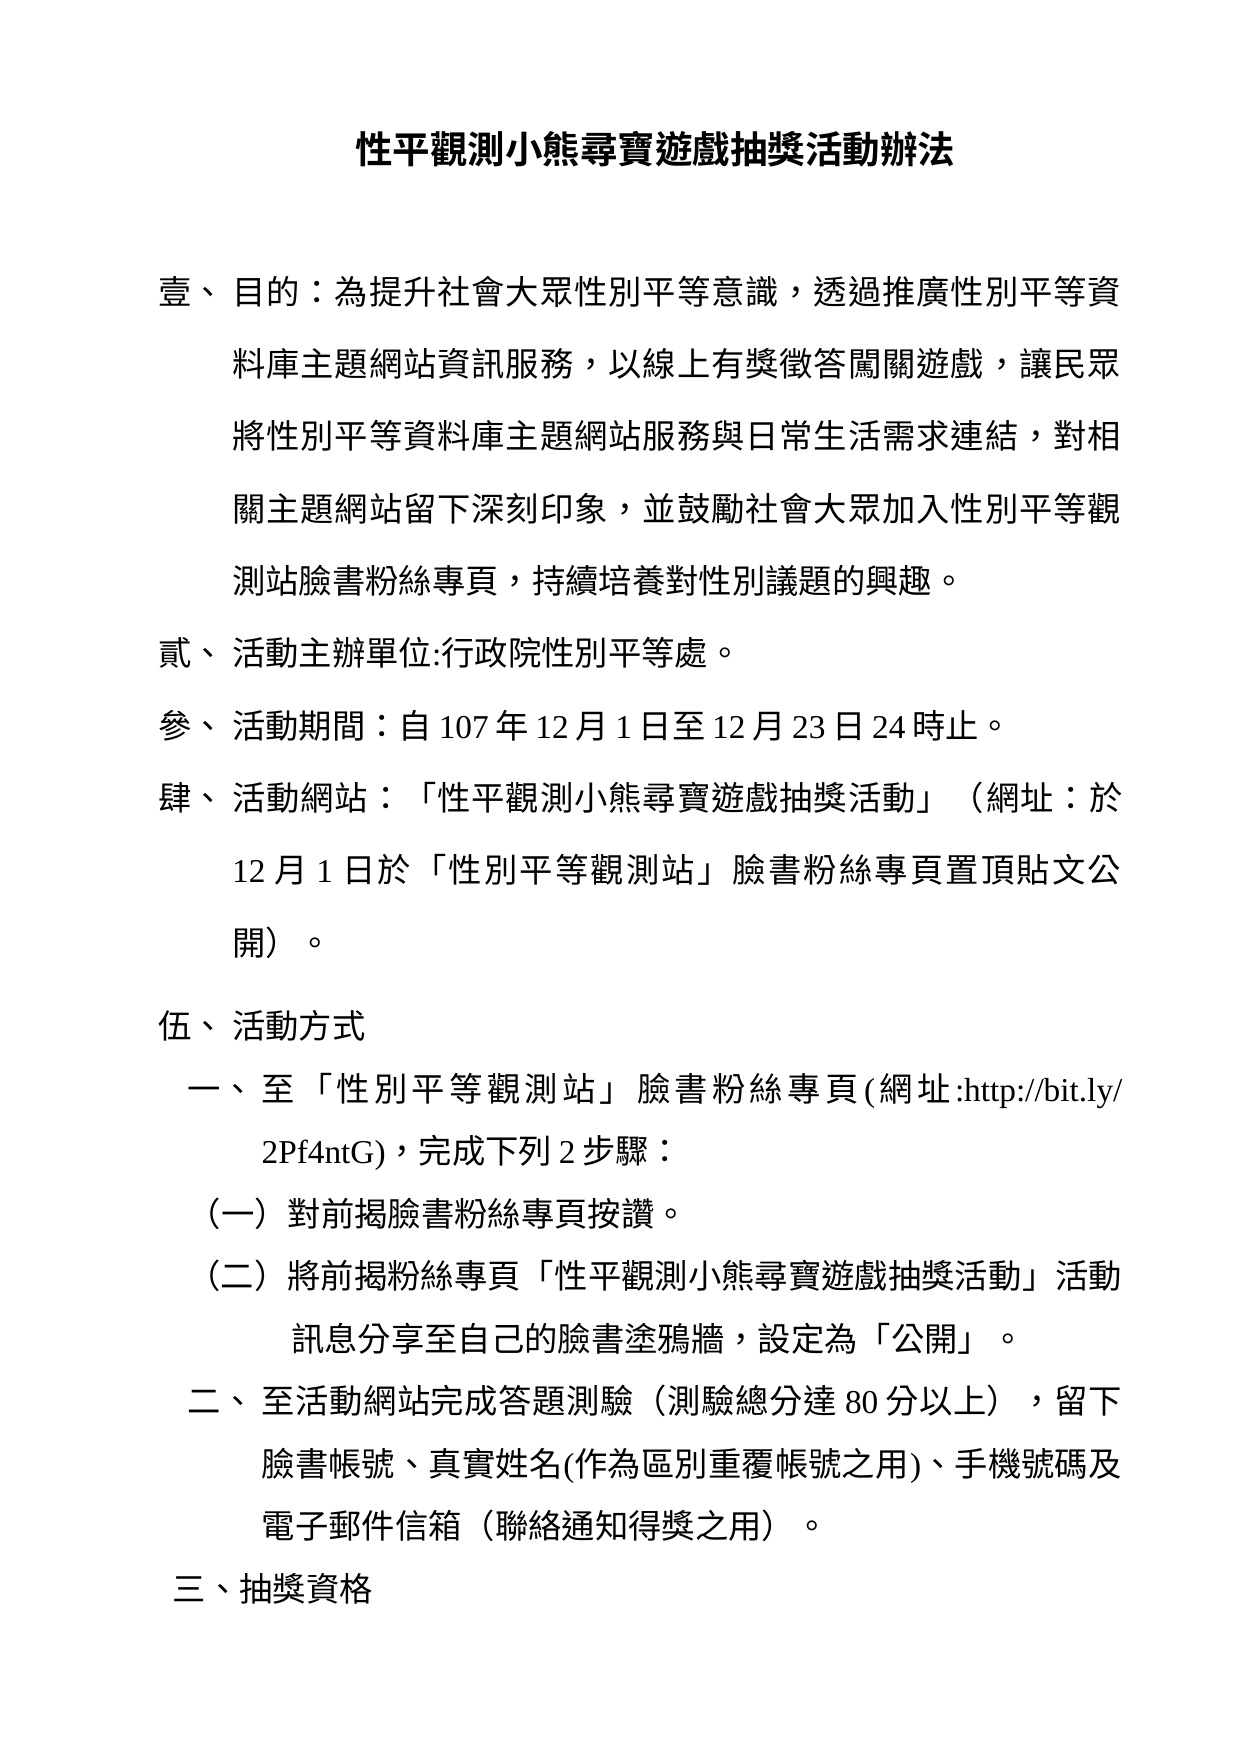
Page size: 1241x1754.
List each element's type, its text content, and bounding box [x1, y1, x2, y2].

list 至「性別平等觀測站」臉書粉絲專頁(網址:http://bit.ly/2Pf4ntG)，完成下列2步驟： [187, 1051, 1122, 1176]
list 活動主辦單位:行政院性別平等處。 [158, 627, 1122, 675]
list 目的：為提升社會大眾性別平等意識，透過推廣性別平等資料庫主題網站資訊服務，以線上有獎徵答闖關遊戲，讓民眾將性別平等資料庫主題網站服務與日常生活需求連結，對相關主題網站留下深刻印象，並鼓勵社會大眾加入性別平等觀測站臉書粉絲專頁，持續培養對性別議題的興趣。 [158, 266, 1122, 603]
text 三、抽獎資格 [173, 1551, 1122, 1613]
list 至活動網站完成答題測驗（測驗總分達80分以上），留下臉書帳號、真實姓名(作為區別重覆帳號之用)、手機號碼及電子郵件信箱（聯絡通知得獎之用）。 [187, 1363, 1122, 1551]
list 活動期間：自107年12月1日至12月23日24時止。 [158, 699, 1122, 748]
list 活動方式 [158, 988, 1122, 1051]
list （一）對前揭臉書粉絲專頁按讚。 [187, 1176, 1122, 1238]
list （二）將前揭粉絲專頁「性平觀測小熊尋寶遊戲抽獎活動」活動訊息分享至自己的臉書塗鴉牆，設定為「公開」。 [187, 1238, 1122, 1363]
list 活動網站：「性平觀測小熊尋寶遊戲抽獎活動」（網址：於12月1日於「性別平等觀測站」臉書粉絲專頁置頂貼文公開）。 [158, 772, 1122, 964]
text 性平觀測小熊尋寶遊戲抽獎活動辦法 [187, 119, 1122, 174]
